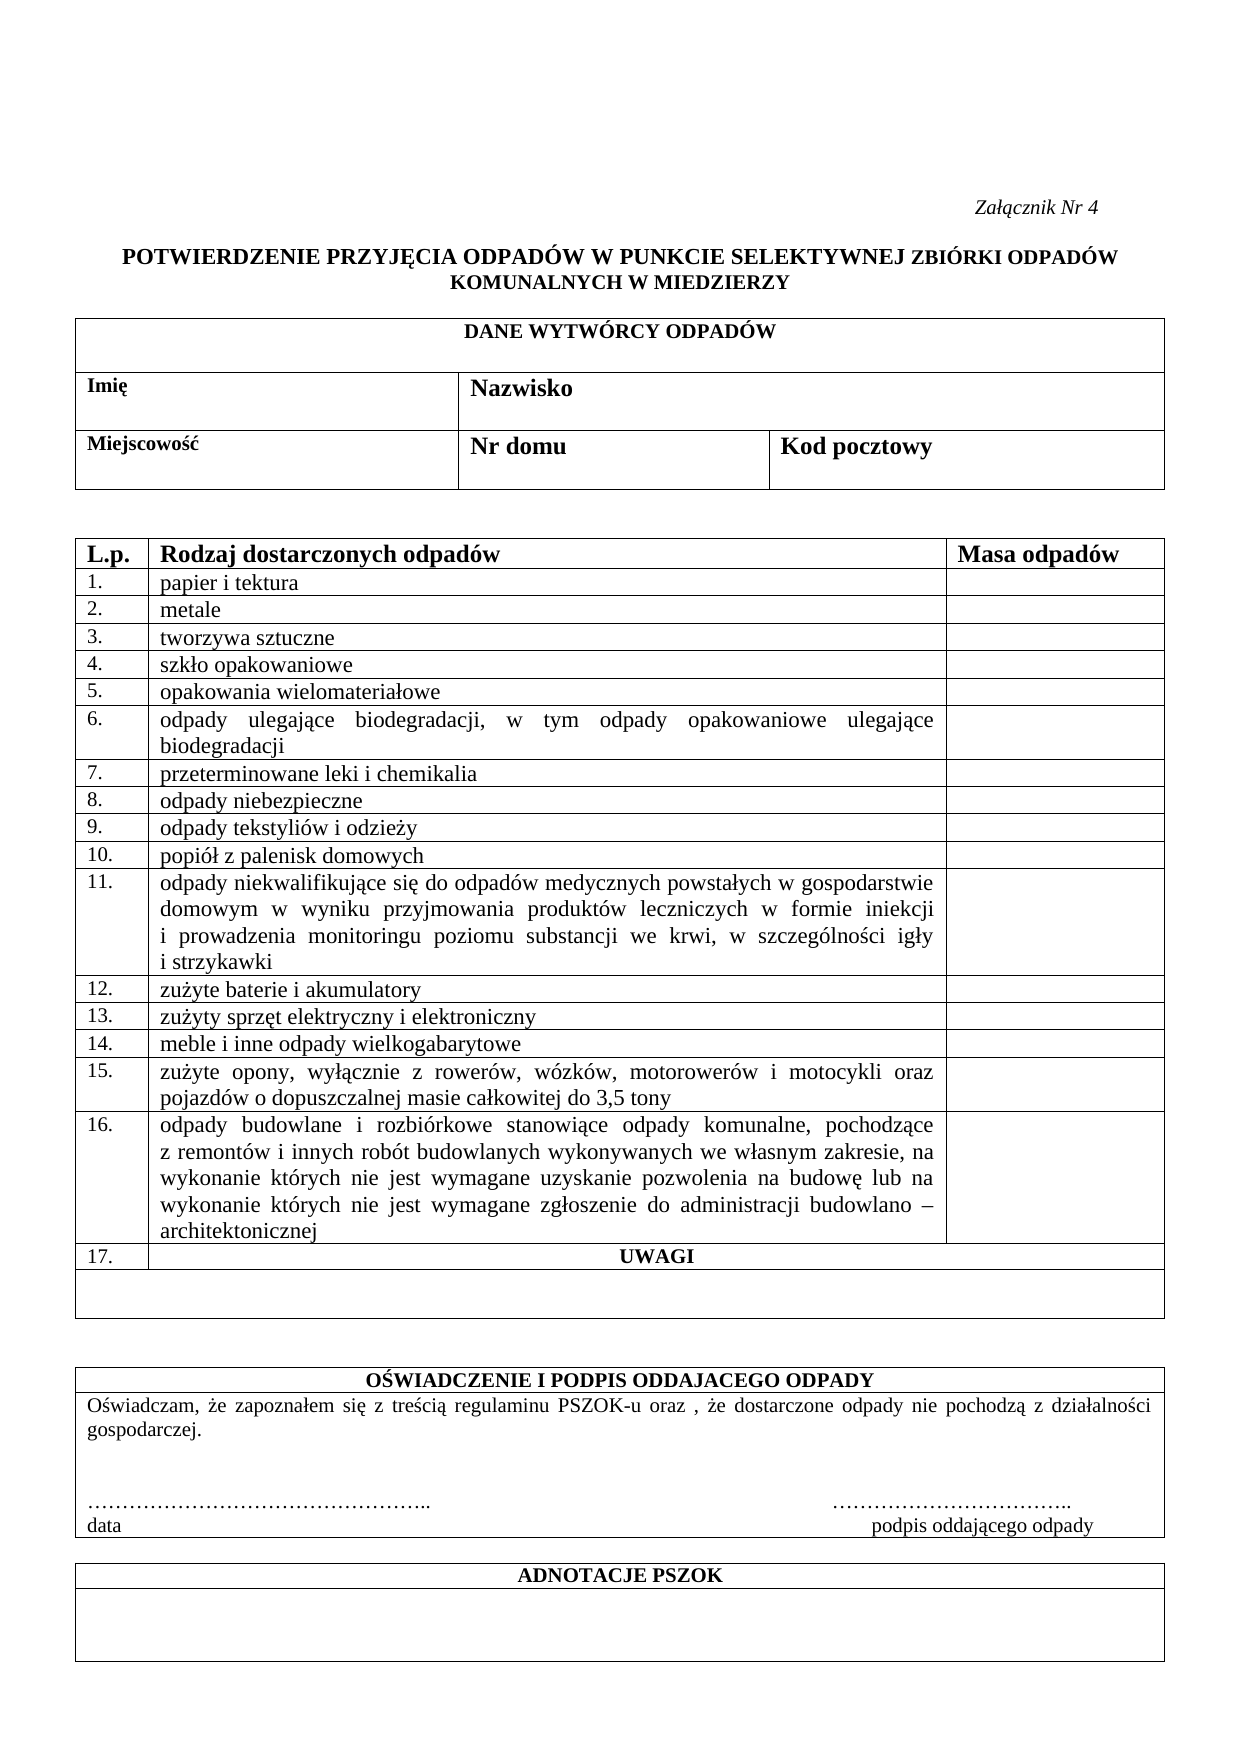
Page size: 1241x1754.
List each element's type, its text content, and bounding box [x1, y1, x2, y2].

table_cell 4. [76, 651, 148, 677]
table_cell [947, 787, 1164, 813]
table_cell odpady niekwalifikujące się do odpadów medycznych powstałych w gospodarstwie domowym w wyniku przyjmowania produktów leczniczych w formie iniekcji i prowadzenia monitoringu poziomu substancji we krwi, w szczególności igły i strzykawki [149, 869, 946, 974]
table_cell UWAGI [149, 1244, 1164, 1268]
table_cell 1. [76, 569, 148, 595]
table_cell odpady niebezpieczne [149, 787, 946, 813]
table_cell Kod pocztowy [770, 431, 1164, 489]
table_cell Miejscowość [76, 431, 458, 489]
table_cell 7. [76, 760, 148, 786]
table_header DANE WYTWÓRCY ODPADÓW [76, 319, 1164, 372]
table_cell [76, 1589, 1164, 1661]
table_cell 13. [76, 1003, 148, 1029]
table_cell 16. [76, 1112, 148, 1243]
table_cell Nazwisko [459, 373, 1164, 430]
table_cell 3. [76, 624, 148, 650]
table_cell metale [149, 596, 946, 623]
table_cell odpady ulegające biodegradacji, w tym odpady opakowaniowe ulegające biodegradacji [149, 706, 946, 758]
table_cell [947, 679, 1164, 705]
table_header OŚWIADCZENIE I PODPIS ODDAJACEGO ODPADY [76, 1368, 1164, 1392]
table_cell [947, 1112, 1164, 1243]
table_cell 15. [76, 1058, 148, 1111]
text Załącznik Nr 4 [75, 195, 1165, 219]
table_cell Nr domu [459, 431, 769, 489]
table_cell [76, 1270, 1164, 1318]
table_cell opakowania wielomateriałowe [149, 679, 946, 705]
table_cell papier i tektura [149, 569, 946, 595]
table_cell przeterminowane leki i chemikalia [149, 760, 946, 786]
table_cell odpady tekstyliów i odzieży [149, 814, 946, 841]
table_cell 11. [76, 869, 148, 974]
table_cell Oświadczam, że zapoznałem się z treścią regulaminu PSZOK-u oraz , że dostarczone odpady nie pochodzą z działalności gospodarczej. ………………………………………….. …………………………….. data podpis oddającego odpady [76, 1393, 1164, 1537]
table_cell tworzywa sztuczne [149, 624, 946, 650]
table_cell 10. [76, 842, 148, 868]
table_cell 9. [76, 814, 148, 841]
table_cell [947, 596, 1164, 623]
table_cell 8. [76, 787, 148, 813]
table_cell Imię [76, 373, 458, 430]
table_cell odpady budowlane i rozbiórkowe stanowiące odpady komunalne, pochodzące z remontów i innych robót budowlanych wykonywanych we własnym zakresie, na wykonanie których nie jest wymagane uzyskanie pozwolenia na budowę lub na wykonanie których nie jest wymagane zgłoszenie do administracji budowlano – architektonicznej [149, 1112, 946, 1243]
table_header L.p. [76, 539, 148, 568]
table_header ADNOTACJE PSZOK [76, 1564, 1164, 1587]
table_cell 14. [76, 1030, 148, 1057]
table_cell [947, 976, 1164, 1002]
table_cell [947, 1003, 1164, 1029]
table_cell szkło opakowaniowe [149, 651, 946, 677]
table_header Rodzaj dostarczonych odpadów [149, 539, 946, 568]
table_cell [947, 760, 1164, 786]
table_cell [947, 869, 1164, 974]
table_cell [947, 651, 1164, 677]
table_cell 2. [76, 596, 148, 623]
text POTWIERDZENIE PRZYJĘCIA ODPADÓW W PUNKCIE SELEKTYWNEJ ZBIÓRKI ODPADÓW KOMUNALNYCH W MIEDZIERZY [75, 243, 1165, 294]
table_header Masa odpadów [947, 539, 1164, 568]
table_cell meble i inne odpady wielkogabarytowe [149, 1030, 946, 1057]
table_cell zużyte opony, wyłącznie z rowerów, wózków, motorowerów i motocykli oraz pojazdów o dopuszczalnej masie całkowitej do 3,5 tony [149, 1058, 946, 1111]
table_cell [947, 706, 1164, 758]
table_cell [947, 1030, 1164, 1057]
table_cell 12. [76, 976, 148, 1002]
table_cell [947, 814, 1164, 841]
table_cell zużyte baterie i akumulatory [149, 976, 946, 1002]
table_cell popiół z palenisk domowych [149, 842, 946, 868]
table_cell [947, 842, 1164, 868]
table_cell [947, 1058, 1164, 1111]
table_cell zużyty sprzęt elektryczny i elektroniczny [149, 1003, 946, 1029]
table_cell 5. [76, 679, 148, 705]
table_cell 17. [76, 1244, 148, 1268]
table_cell [947, 624, 1164, 650]
table_cell 6. [76, 706, 148, 758]
table_cell [947, 569, 1164, 595]
